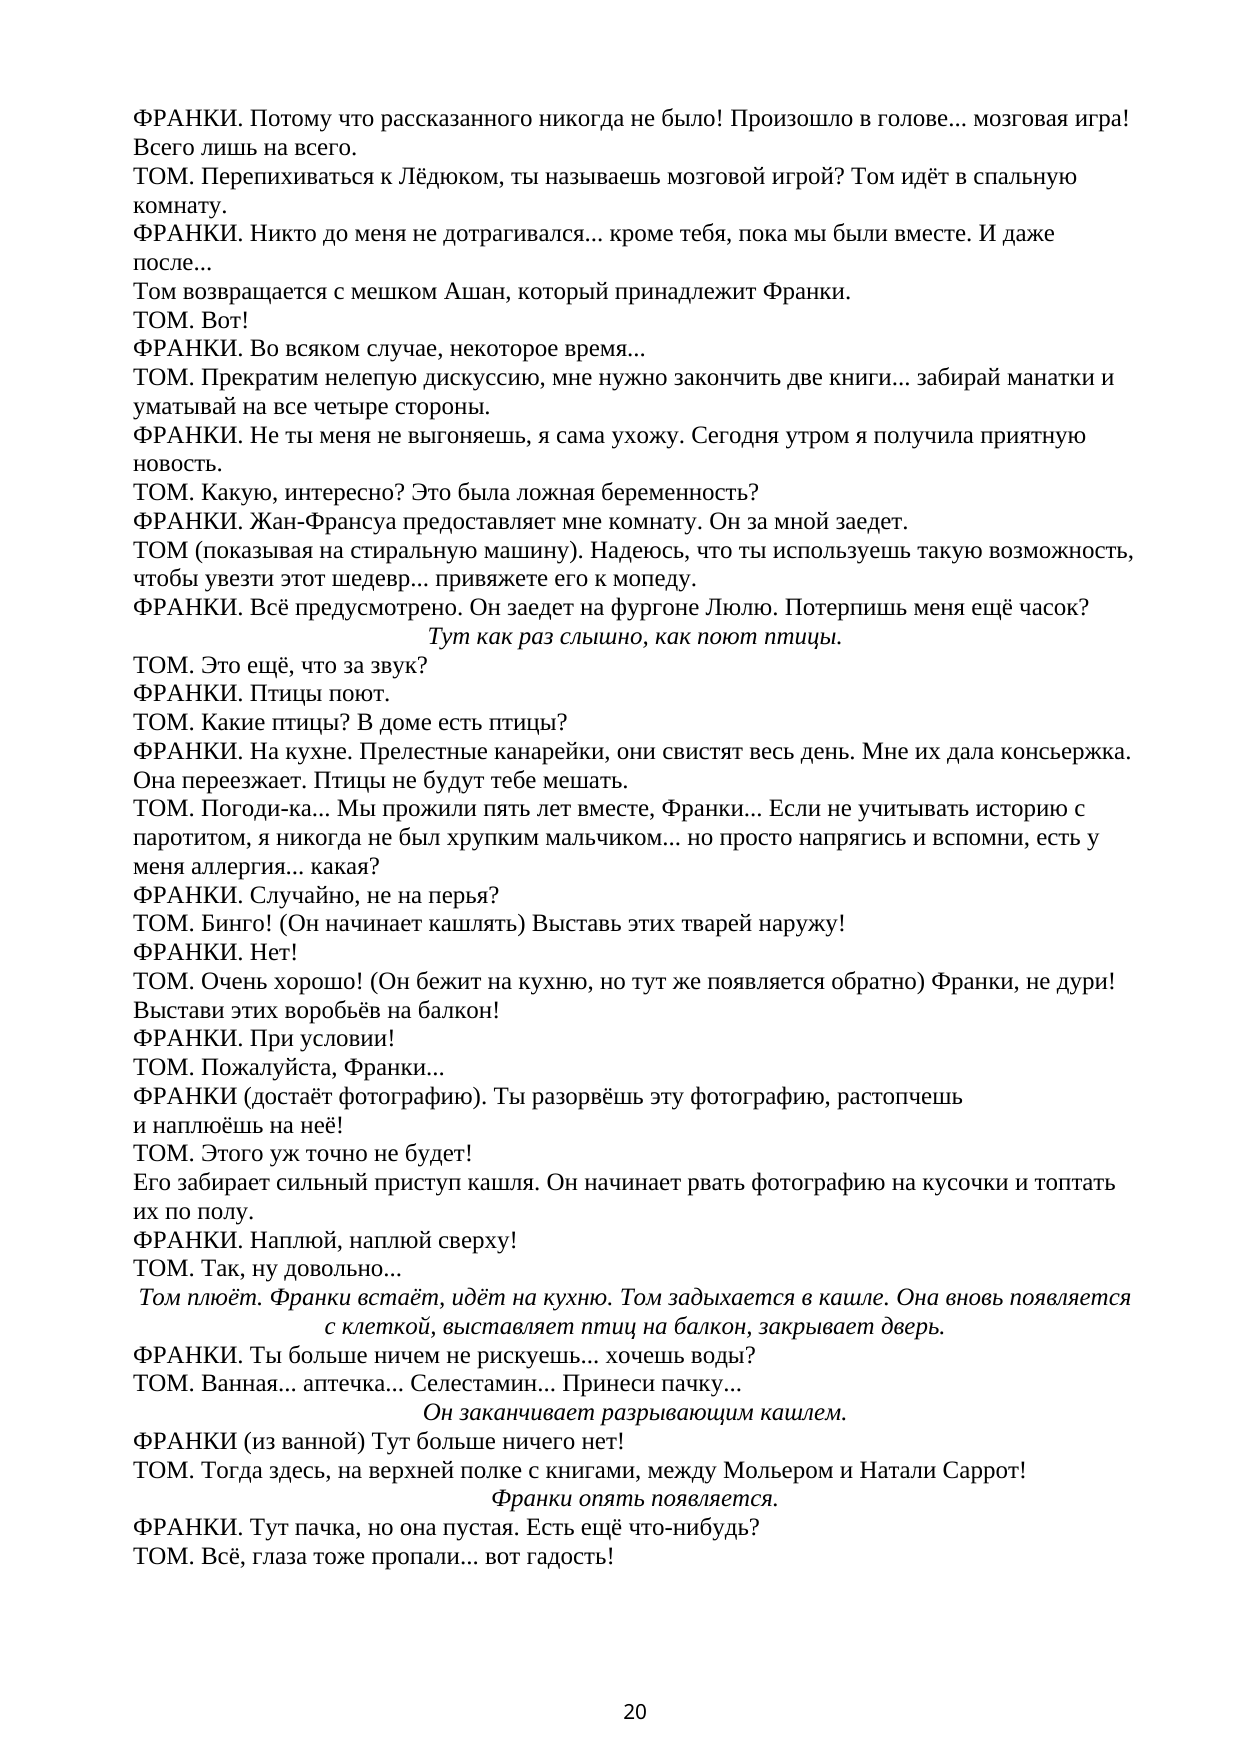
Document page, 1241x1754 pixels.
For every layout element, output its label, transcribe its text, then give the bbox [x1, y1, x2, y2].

text ТОМ. Тогда здесь, на верхней полке с книгами, между Мольером и Натали Саррот! [133, 1455, 1137, 1483]
text ФРАНКИ. Никто до меня не дотрагивался... кроме тебя, пока мы были вместе. И даже после... [133, 218, 1137, 276]
text ФРАНКИ. Потому что рассказанного никогда не было! Произошло в голове... мозговая игра! Всего лишь на всего. [133, 103, 1137, 161]
text ТОМ. Это ещё, что за звук? [133, 650, 1137, 678]
text ФРАНКИ. Ты больше ничем не рискуешь... хочешь воды? [133, 1340, 1137, 1368]
text ФРАНКИ. Нет! [133, 937, 1137, 966]
text ФРАНКИ. Птицы поют. [133, 678, 1137, 707]
text ТОМ. Этого уж точно не будет! [133, 1138, 1137, 1167]
text ФРАНКИ (из ванной) Тут больше ничего нет! [133, 1426, 1137, 1455]
text ТОМ. Вот! [133, 305, 1137, 333]
text ФРАНКИ (достаёт фотографию). Ты разорвёшь эту фотографию, растопчешь [133, 1081, 1137, 1110]
text Он заканчивает разрывающим кашлем. [133, 1397, 1137, 1426]
text ТОМ. Ванная... аптечка... Селестамин... Принеси пачку... [133, 1368, 1137, 1397]
text ФРАНКИ. Жан-Франсуа предоставляет мне комнату. Он за мной заедет. [133, 506, 1137, 535]
text ТОМ. Пожалуйста, Франки... [133, 1052, 1137, 1081]
text ТОМ. Всё, глаза тоже пропали... вот гадость! [133, 1541, 1137, 1570]
text ТОМ. Прекратим нелепую дискуссию, мне нужно закончить две книги... забирай манатки и уматывай на все четыре стороны. [133, 362, 1137, 420]
text ФРАНКИ. Наплюй, наплюй сверху! [133, 1225, 1137, 1253]
text ФРАНКИ. Случайно, не на перья? [133, 880, 1137, 908]
text Том возвращается с мешком Ашан, который принадлежит Франки. [133, 276, 1137, 305]
text ФРАНКИ. Тут пачка, но она пустая. Есть ещё что-нибудь? [133, 1512, 1137, 1541]
text Тут как раз слышно, как поют птицы. [133, 621, 1137, 650]
text ТОМ (показывая на стиральную машину). Надеюсь, что ты используешь такую возможность, чтобы увезти этот шедевр... привяжете его к мопеду. [133, 535, 1137, 592]
text ТОМ. Бинго! (Он начинает кашлять) Выставь этих тварей наружу! [133, 908, 1137, 937]
text Франки опять появляется. [133, 1483, 1137, 1512]
text ФРАНКИ. Всё предусмотрено. Он заедет на фургоне Люлю. Потерпишь меня ещё часок? [133, 592, 1137, 621]
text ТОМ. Какие птицы? В доме есть птицы? [133, 707, 1137, 736]
text ТОМ. Какую, интересно? Это была ложная беременность? [133, 477, 1137, 506]
text ФРАНКИ. Не ты меня не выгоняешь, я сама ухожу. Сегодня утром я получила приятную новость. [133, 420, 1137, 477]
text ТОМ. Погоди-ка... Мы прожили пять лет вместе, Франки... Если не учитывать историю с паротитом, я никогда не был хрупким мальчиком... но просто напрягись и вспомни, есть у меня аллергия... какая? [133, 793, 1137, 880]
text ТОМ. Перепихиваться к Лёдюком, ты называешь мозговой игрой? Том идёт в спальную комнату. [133, 161, 1137, 218]
text Том плюёт. Франки встаёт, идёт на кухню. Том задыхается в кашле. Она вновь появляется с клеткой, выставляет птиц на балкон, закрывает дверь. [133, 1282, 1137, 1340]
text ТОМ. Очень хорошо! (Он бежит на кухню, но тут же появляется обратно) Франки, не дури! Выстави этих воробьёв на балкон! [133, 966, 1137, 1023]
text и наплюёшь на неё! [133, 1110, 1137, 1138]
text ФРАНКИ. На кухне. Прелестные канарейки, они свистят весь день. Мне их дала консьержка. Она переезжает. Птицы не будут тебе мешать. [133, 736, 1137, 793]
text ФРАНКИ. Во всяком случае, некоторое время... [133, 333, 1137, 362]
text ТОМ. Так, ну довольно... [133, 1253, 1137, 1282]
text Его забирает сильный приступ кашля. Он начинает рвать фотографию на кусочки и топтать их по полу. [133, 1167, 1137, 1225]
text ФРАНКИ. При условии! [133, 1023, 1137, 1052]
